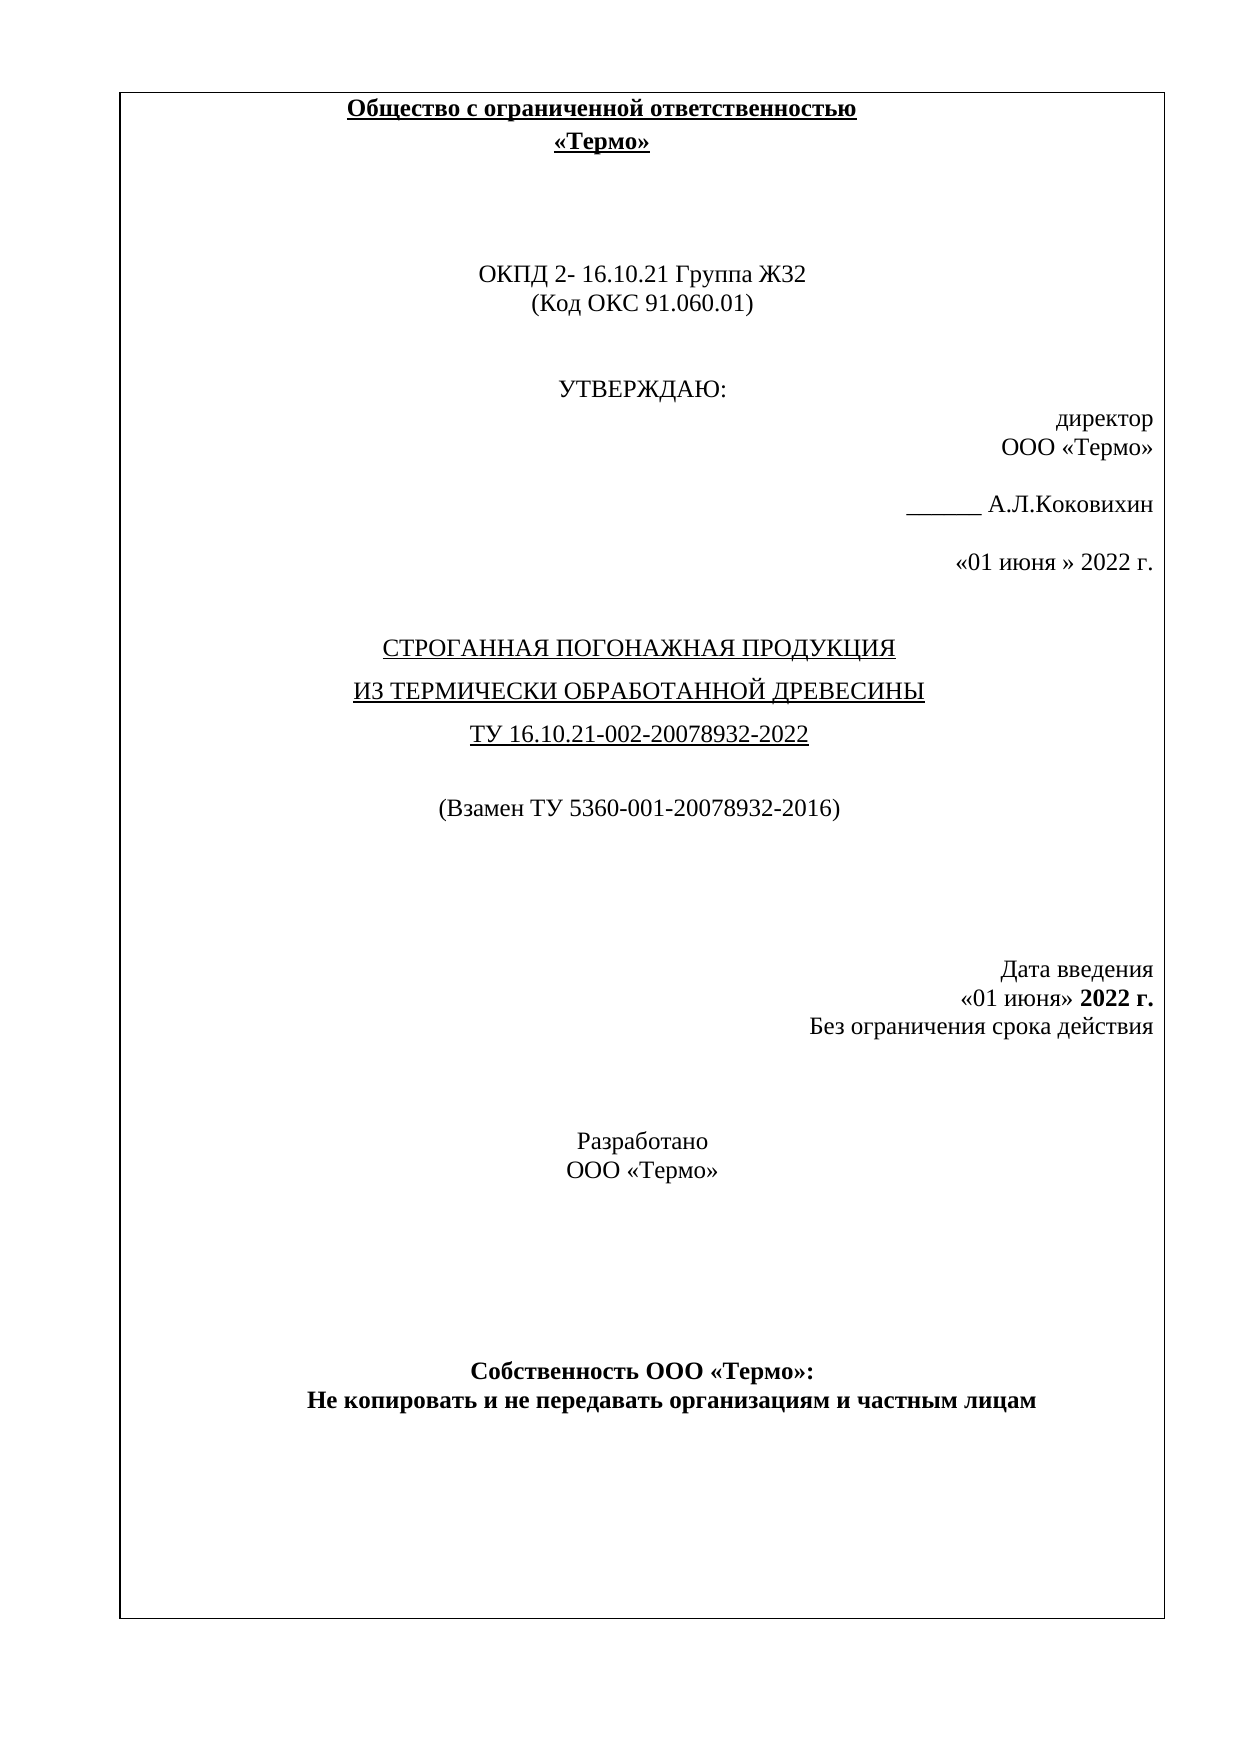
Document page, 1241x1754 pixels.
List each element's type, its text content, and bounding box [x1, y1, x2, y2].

table_header Общество с ограниченной ответственностью «Термо» ОКПД 2- 16.10.21 Группа Ж32 (Код ОКС 91.060.01) УТВЕРЖДАЮ: директор ООО «Термо» ______ А.Л.Коковихин «01 июня » 2022 г. СТРОГАННАЯ ПОГОНАЖНАЯ ПРОДУКЦИЯ ИЗ ТЕРМИЧЕСКИ ОБРАБОТАННОЙ ДРЕВЕСИНЫ ТУ 16.10.21-002-20078932-2022 (Взамен ТУ 5360-001-20078932-2016) Дата введения «01 июня» 2022 г. Без ограничения срока действия Разработано ООО «Термо» Собственность ООО «Термо»: Не копировать и не передавать организациям и частным лицам [121, 93, 1164, 1618]
